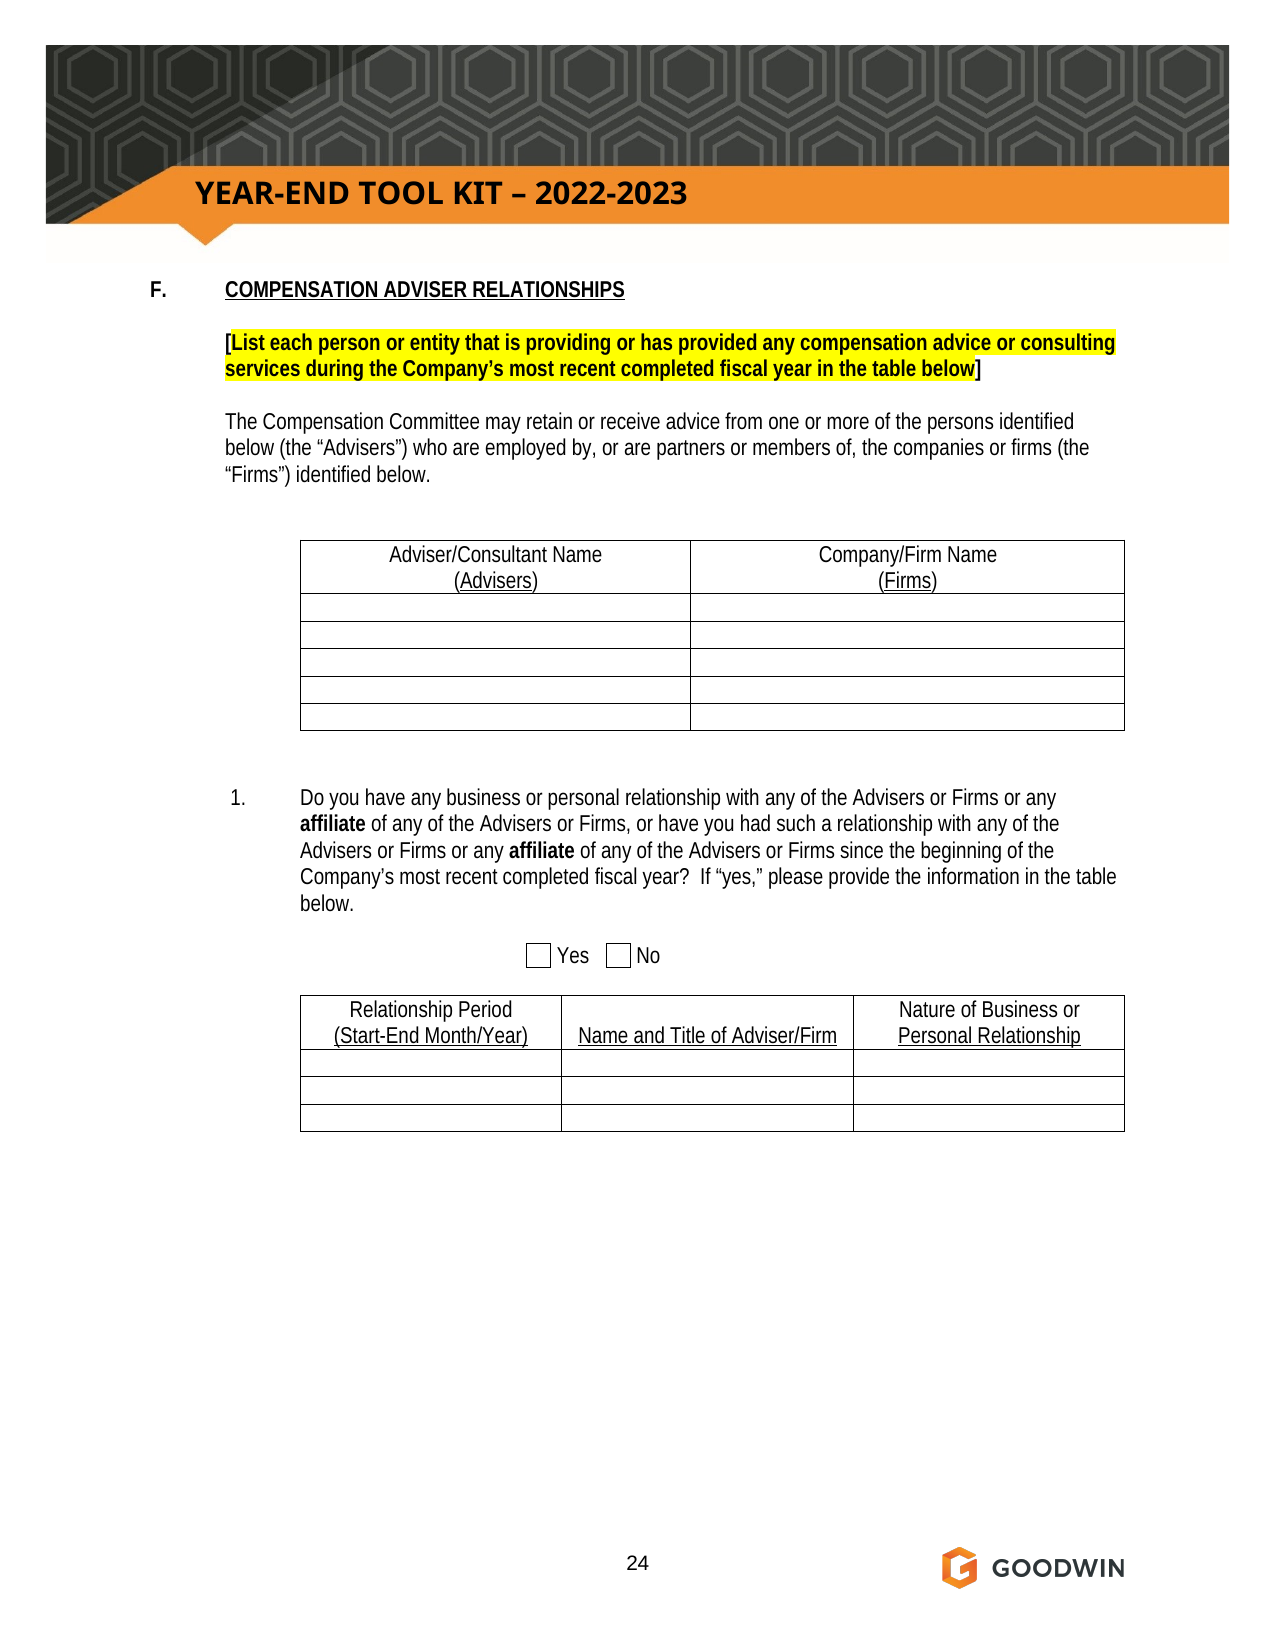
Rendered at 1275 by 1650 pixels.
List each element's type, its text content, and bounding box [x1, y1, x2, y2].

table_cell [301, 622, 690, 648]
table_cell [301, 1105, 561, 1131]
picture [942, 1547, 1124, 1589]
table_cell [301, 594, 690, 621]
table_header Company/Firm Name (Firms) [691, 541, 1124, 593]
picture [45, 45, 1230, 263]
table_cell [854, 1050, 1124, 1076]
table_cell [854, 1077, 1124, 1103]
table_header Relationship Period (Start-End Month/Year) [301, 996, 561, 1049]
table_header Name and Title of Adviser/Firm [562, 996, 853, 1049]
table_cell [854, 1105, 1124, 1131]
table_cell [562, 1077, 853, 1103]
table_cell [301, 1050, 561, 1076]
table_cell [691, 622, 1124, 648]
text Yes No [225, 942, 1125, 968]
table_cell [301, 677, 690, 703]
text The Compensation Committee may retain or receive advice from one or more of the persons identified below (the “Advisers”) who are employed by, or are partners or members of, the companies or firms (the “Firms”) identified below. [225, 408, 1125, 487]
text F. COMPENSATION ADVISER RELATIONSHIPS [150, 150, 1125, 302]
table_cell [301, 704, 690, 730]
text 1. Do you have any business or personal relationship with any of the Advisers or Firms or any affiliate of any of the Advisers or Firms, or have you had such a relationship with any of the Advisers or Firms or any affiliate of any of the Advisers or Firms since the beginning of the Company’s most recent completed fiscal year? If “yes,” please provide the information in the table below. [225, 784, 1125, 916]
table_cell [562, 1105, 853, 1131]
table_header Nature of Business or Personal Relationship [854, 996, 1124, 1049]
table_header Adviser/Consultant Name (Advisers) [301, 541, 690, 593]
table_cell [691, 704, 1124, 730]
table_cell [691, 594, 1124, 621]
table_cell [562, 1050, 853, 1076]
table_cell [691, 677, 1124, 703]
table_cell [301, 649, 690, 676]
table_cell [691, 649, 1124, 676]
table_cell [301, 1077, 561, 1103]
